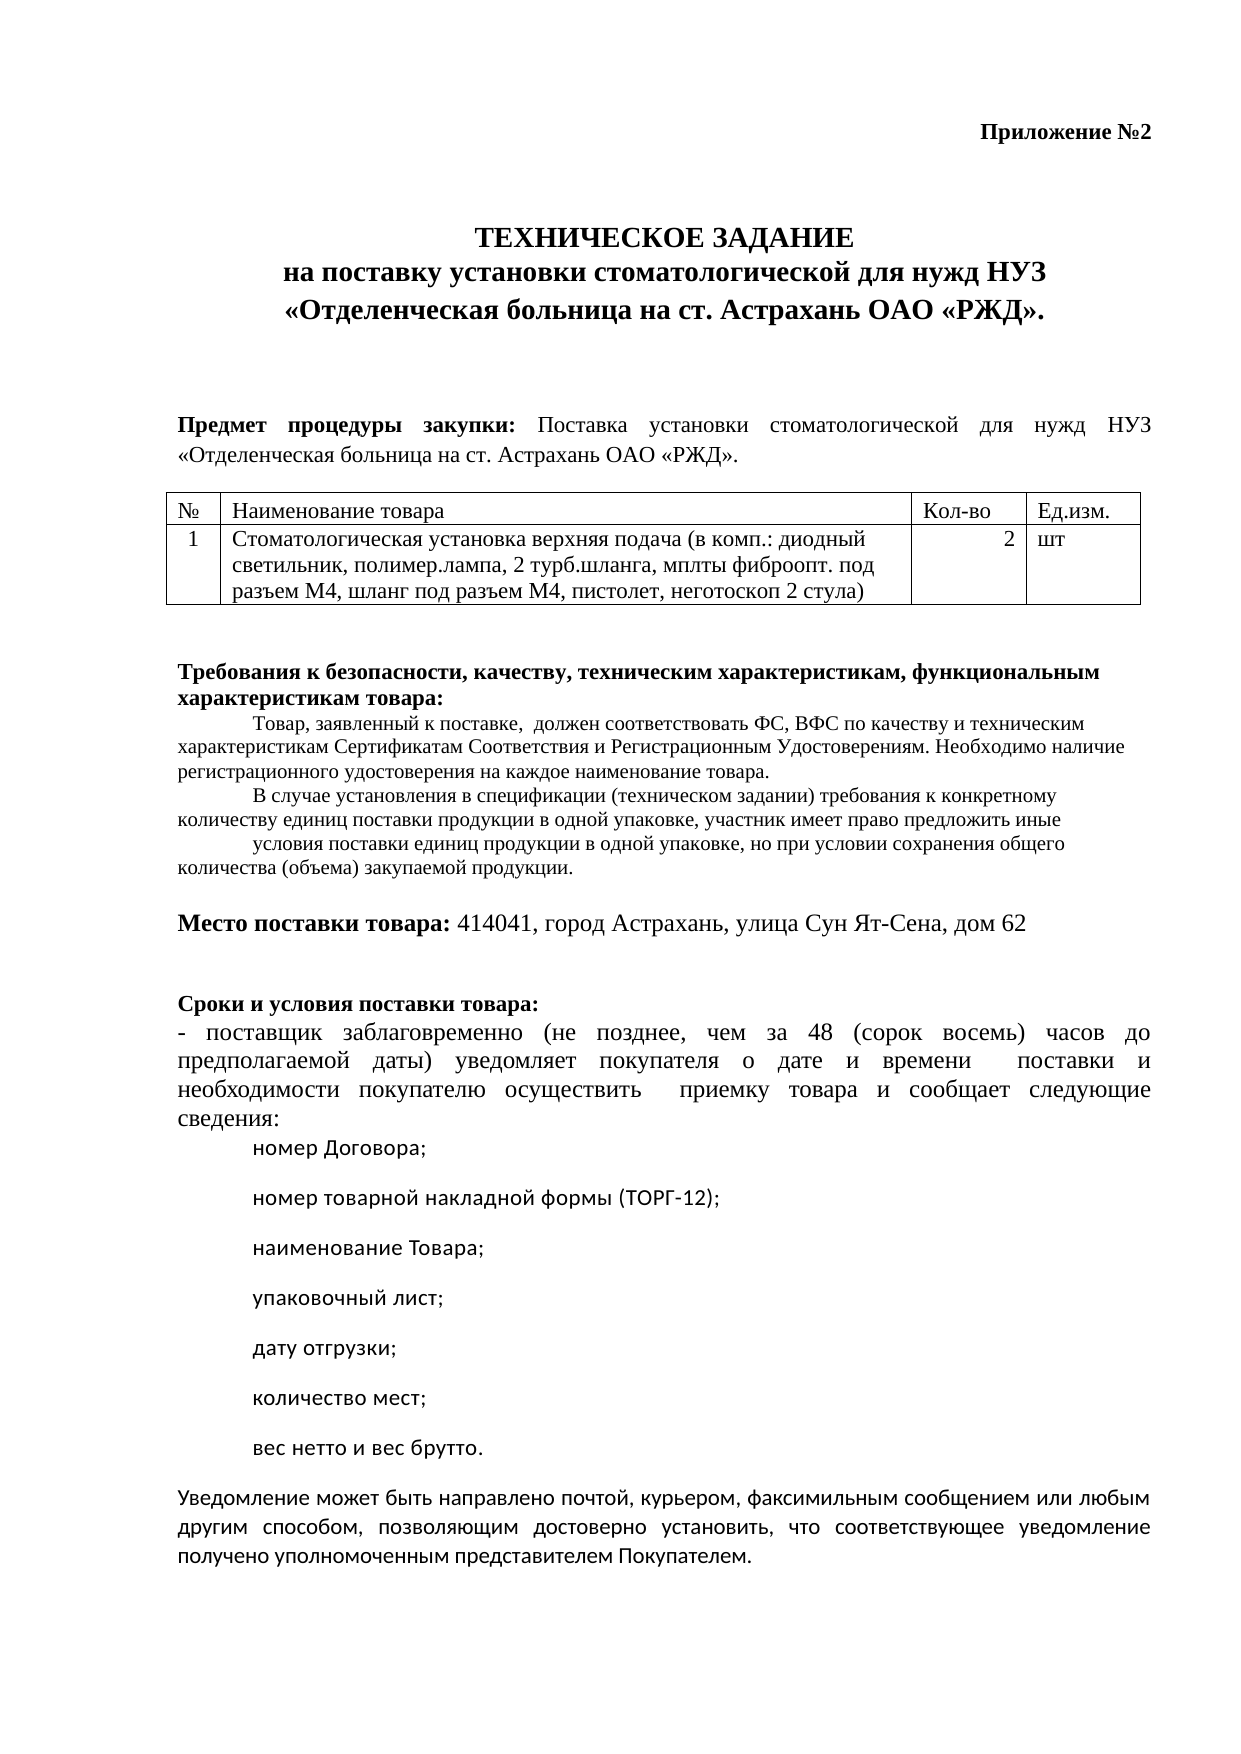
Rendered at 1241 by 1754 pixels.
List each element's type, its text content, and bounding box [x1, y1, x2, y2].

text номер Договора; [177, 1132, 1152, 1161]
text Сроки и условия поставки товара: [177, 990, 1152, 1017]
text Приложение №2 [177, 118, 1152, 144]
subtitle - поставщик заблаговременно (не позднее, чем за 48 (сорок восемь) часов до предполагаемой даты) уведомляет покупателя о дате и времени поставки и необходимости покупателю осуществить приемку товара и сообщает следующие сведения: [177, 1017, 1152, 1132]
table_header № [167, 493, 220, 523]
table_cell Стоматологическая установка верхняя подача (в комп.: диодный светильник, полимер.лампа, 2 турб.шланга, мплты фиброопт. под разъем М4, шланг под разъем М4, пистолет, неготоскоп 2 стула) [221, 525, 911, 604]
text на поставку установки стоматологической для нужд НУЗ «Отделенческая больница на ст. Астрахань ОАО «РЖД». [177, 254, 1152, 326]
text наименование Товара; [177, 1232, 1152, 1261]
table_header Ед.изм. [1027, 493, 1140, 523]
text номер товарной накладной формы (ТОРГ-12); [177, 1182, 1152, 1211]
table_cell шт [1027, 525, 1140, 604]
text количество мест; [177, 1382, 1152, 1411]
text дату отгрузки; [177, 1332, 1152, 1361]
text В случае установления в спецификации (техническом задании) требования к конкретному количеству единиц поставки продукции в одной упаковке, участник имеет право предложить иные [177, 783, 1152, 831]
table_header Наименование товара [221, 493, 911, 523]
table_cell 1 [167, 525, 220, 604]
subtitle Требования к безопасности, качеству, техническим характеристикам, функциональным характеристикам товара: [177, 658, 1152, 710]
table_cell 2 [912, 525, 1026, 604]
text ТЕХНИЧЕСКОЕ ЗАДАНИЕ [177, 220, 1152, 254]
text Предмет процедуры закупки: Поставка установки стоматологической для нужд НУЗ «Отделенческая больница на ст. Астрахань ОАО «РЖД». [177, 411, 1152, 468]
text Уведомление может быть направлено почтой, курьером, факсимильным сообщением или любым другим способом, позволяющим достоверно установить, что соответствующее уведомление получено уполномоченным представителем Покупателем. [177, 1482, 1152, 1569]
text вес нетто и вес брутто. [177, 1432, 1152, 1461]
text Место поставки товара: 414041, город Астрахань, улица Сун Ят-Сена, дом 62 [177, 908, 1152, 936]
text условия поставки единиц продукции в одной упаковке, но при условии сохранения общего количества (объема) закупаемой продукции. [177, 831, 1152, 879]
table_header Кол-во [912, 493, 1026, 523]
text Товар, заявленный к поставке, должен соответствовать ФС, ВФС по качеству и техническим характеристикам Сертификатам Соответствия и Регистрационным Удостоверениям. Необходимо наличие регистрационного удостоверения на каждое наименование товара. [177, 710, 1152, 783]
text упаковочный лист; [177, 1282, 1152, 1311]
